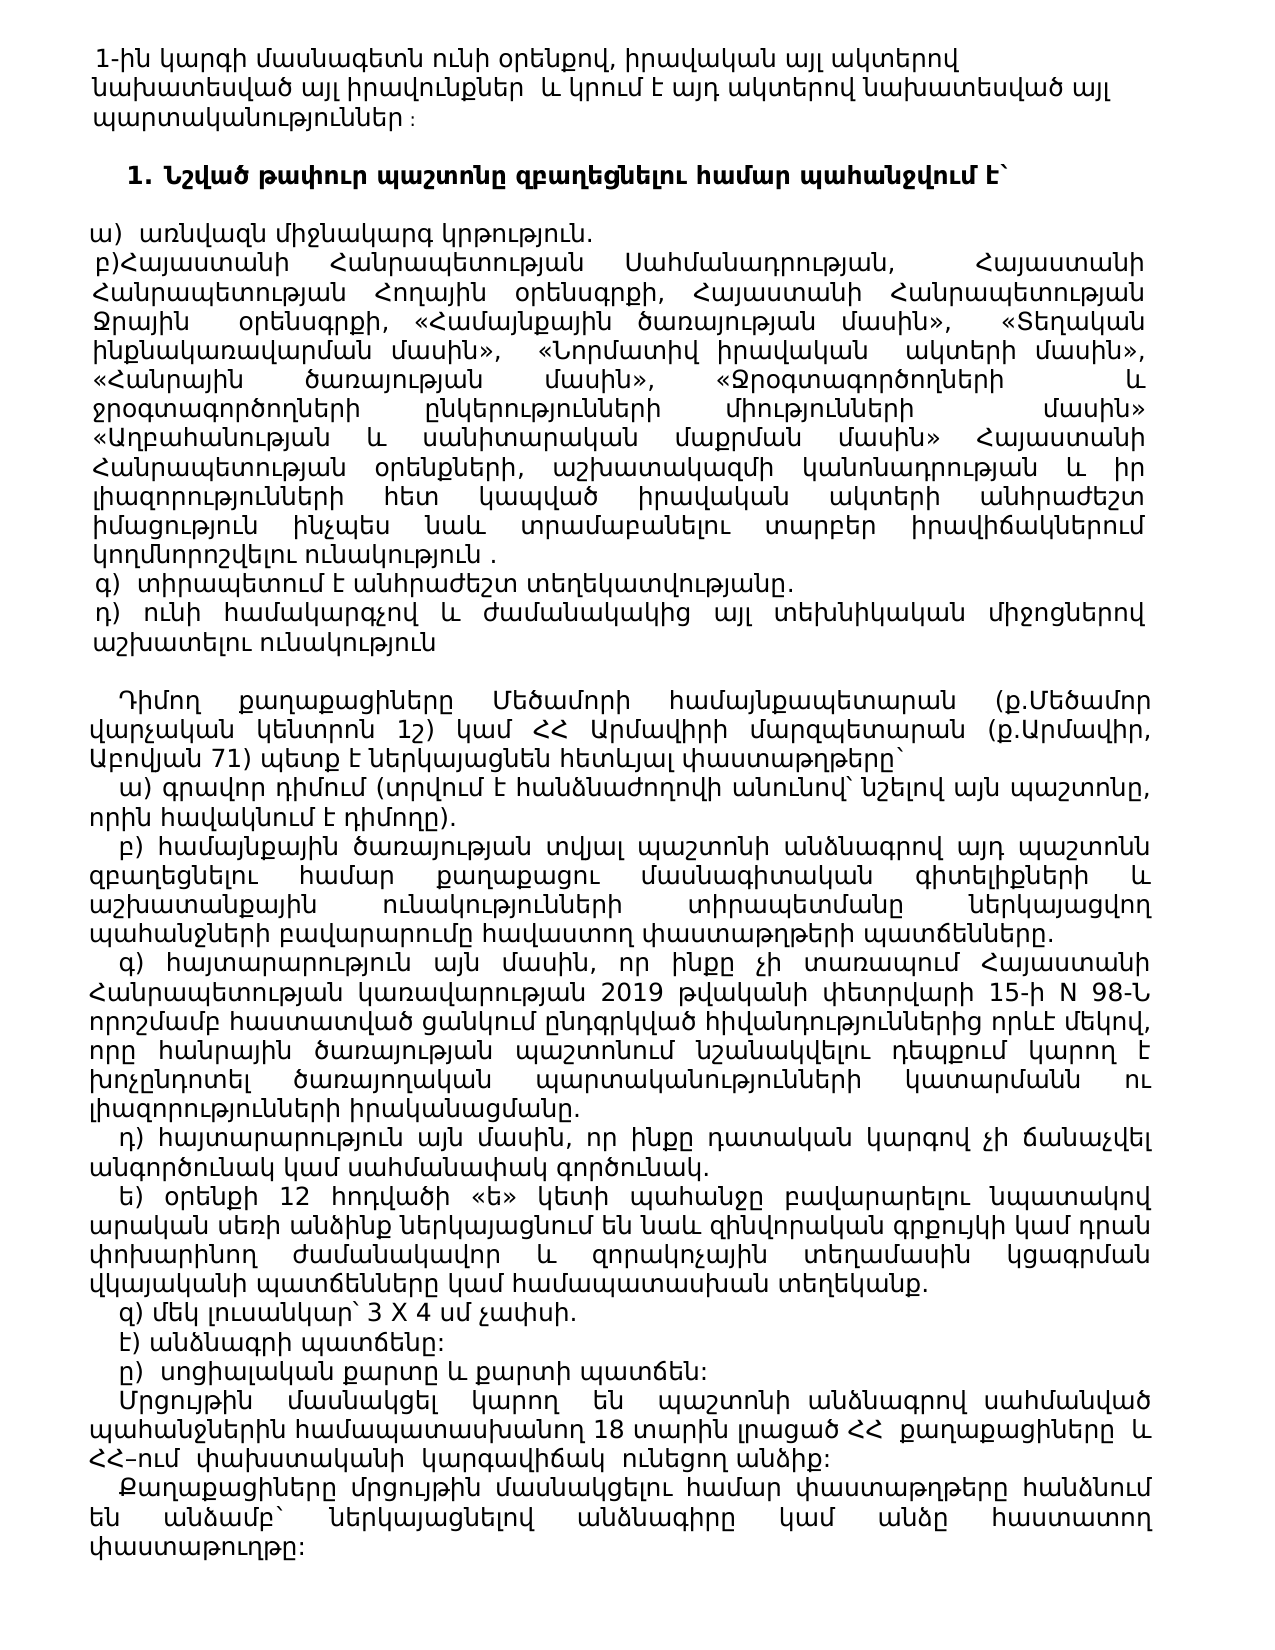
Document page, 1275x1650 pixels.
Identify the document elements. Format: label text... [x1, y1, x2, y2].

text դ) հայտարարություն այն մասին, որ ինքը դատական կարգով չի ճանաչվել անգործունակ կամ սահմանափակ գործունակ. [89, 1123, 1152, 1182]
text ա) առնվազն միջնակարգ կրթություն. [89, 219, 1146, 248]
text զ) մեկ լուսանկար՝ 3 X 4 սմ չափսի. [89, 1298, 1152, 1328]
text գ) հայտարարություն այն մասին, որ ինքը չի տառապում Հայաստանի Հանրապետության կառավարության 2019 թվականի փետրվարի 15-ի N 98-Ն որոշմամբ հաստատված ցանկում ընդգրկված հիվանդություններից որևէ մեկով, որը հանրային ծառայության պաշտոնում նշանակվելու դեպքում կարող է խոչընդոտել ծառայողական պարտականությունների կատարմանն ու լիազորությունների իրականացմանը. [89, 948, 1152, 1123]
text է) անձնագրի պատճենը: [89, 1328, 1152, 1357]
text 1-ին կարգի մասնագետն ունի օրենքով, իրավական այլ ակտերով նախատեսված այլ իրավունքներ և կրում է այդ ակտերով նախատեսված այլ պարտականություններ : [92, 44, 1146, 132]
text բ)Հայաստանի Հանրապետության Սահմանադրության, Հայաստանի Հանրապետության Հողային օրենսգրքի, Հայաստանի Հանրապետության Ջրային օրենսգրքի, «Համայնքային ծառայության մասին», «Տեղական ինքնակառավարման մասին», «Նորմատիվ իրավական ակտերի մասին», «Հանրային ծառայության մասին», «Ջրօգտագործողների և ջրօգտագործողների ընկերությունների միությունների մասին» «Աղբահանության և սանիտարական մաքրման մասին» Հայաստանի Հանրապետության օրենքների, աշխատակազմի կանոնադրության և իր լիազորությունների հետ կապված իրավական ակտերի անհրաժեշտ իմացություն ինչպես նաև տրամաբանելու տարբեր իրավիճակներում կողմնորոշվելու ունակություն . [92, 248, 1146, 569]
text ը) սոցիալական քարտը և քարտի պատճեն: [89, 1357, 1152, 1386]
text Քաղաքացիները մրցույթին մասնակցելու համար փաստաթղթերը հանձնում են անձամբ` ներկայացնելով անձնագիրը կամ անձը հաստատող փաստաթուղթը: [89, 1473, 1152, 1561]
text բ) համայնքային ծառայության տվյալ պաշտոնի անձնագրով այդ պաշտոնն զբաղեցնելու համար քաղաքացու մասնագիտական գիտելիքների և աշխատանքային ունակությունների տիրապետմանը ներկայացվող պահանջների բավարարումը հավաստող փաստաթղթերի պատճենները. [89, 832, 1152, 948]
text գ) տիրապետում է անհրաժեշտ տեղեկատվությանը. [94, 569, 1146, 598]
text Դիմող քաղաքացիները Մեծամորի համայնքապետարան (ք.Մեծամոր վարչական կենտրոն 1շ) կամ ՀՀ Արմավիրի մարզպետարան (ք.Արմավիր, Աբովյան 71) պետք է ներկայացնեն հետևյալ փաստաթղթերը` [89, 686, 1152, 773]
text դ) ունի համակարգչով և ժամանակակից այլ տեխնիկական միջոցներով աշխատելու ունակություն [92, 598, 1146, 657]
list Նշված թափուր պաշտոնը զբաղեցնելու համար պահանջվում է` [126, 161, 1153, 190]
text Մրցույթին մասնակցել կարող են պաշտոնի անձնագրով սահմանված պահանջներին համապատասխանող 18 տարին լրացած ՀՀ քաղաքացիները և ՀՀ–ում փախստականի կարգավիճակ ունեցող անձիք: [89, 1386, 1152, 1473]
text ե) օրենքի 12 հոդվածի «ե» կետի պահանջը բավարարելու նպատակով արական սեռի անձինք ներկայացնում են նաև զինվորական գրքույկի կամ դրան փոխարինող ժամանակավոր և զորակոչային տեղամասին կցագրման վկայականի պատճենները կամ համապատասխան տեղեկանք. [89, 1182, 1152, 1298]
text ա) գրավոր դիմում (տրվում է հանձնաժողովի անունով՝ նշելով այն պաշտոնը, որին հավակնում է դիմողը). [89, 773, 1152, 832]
